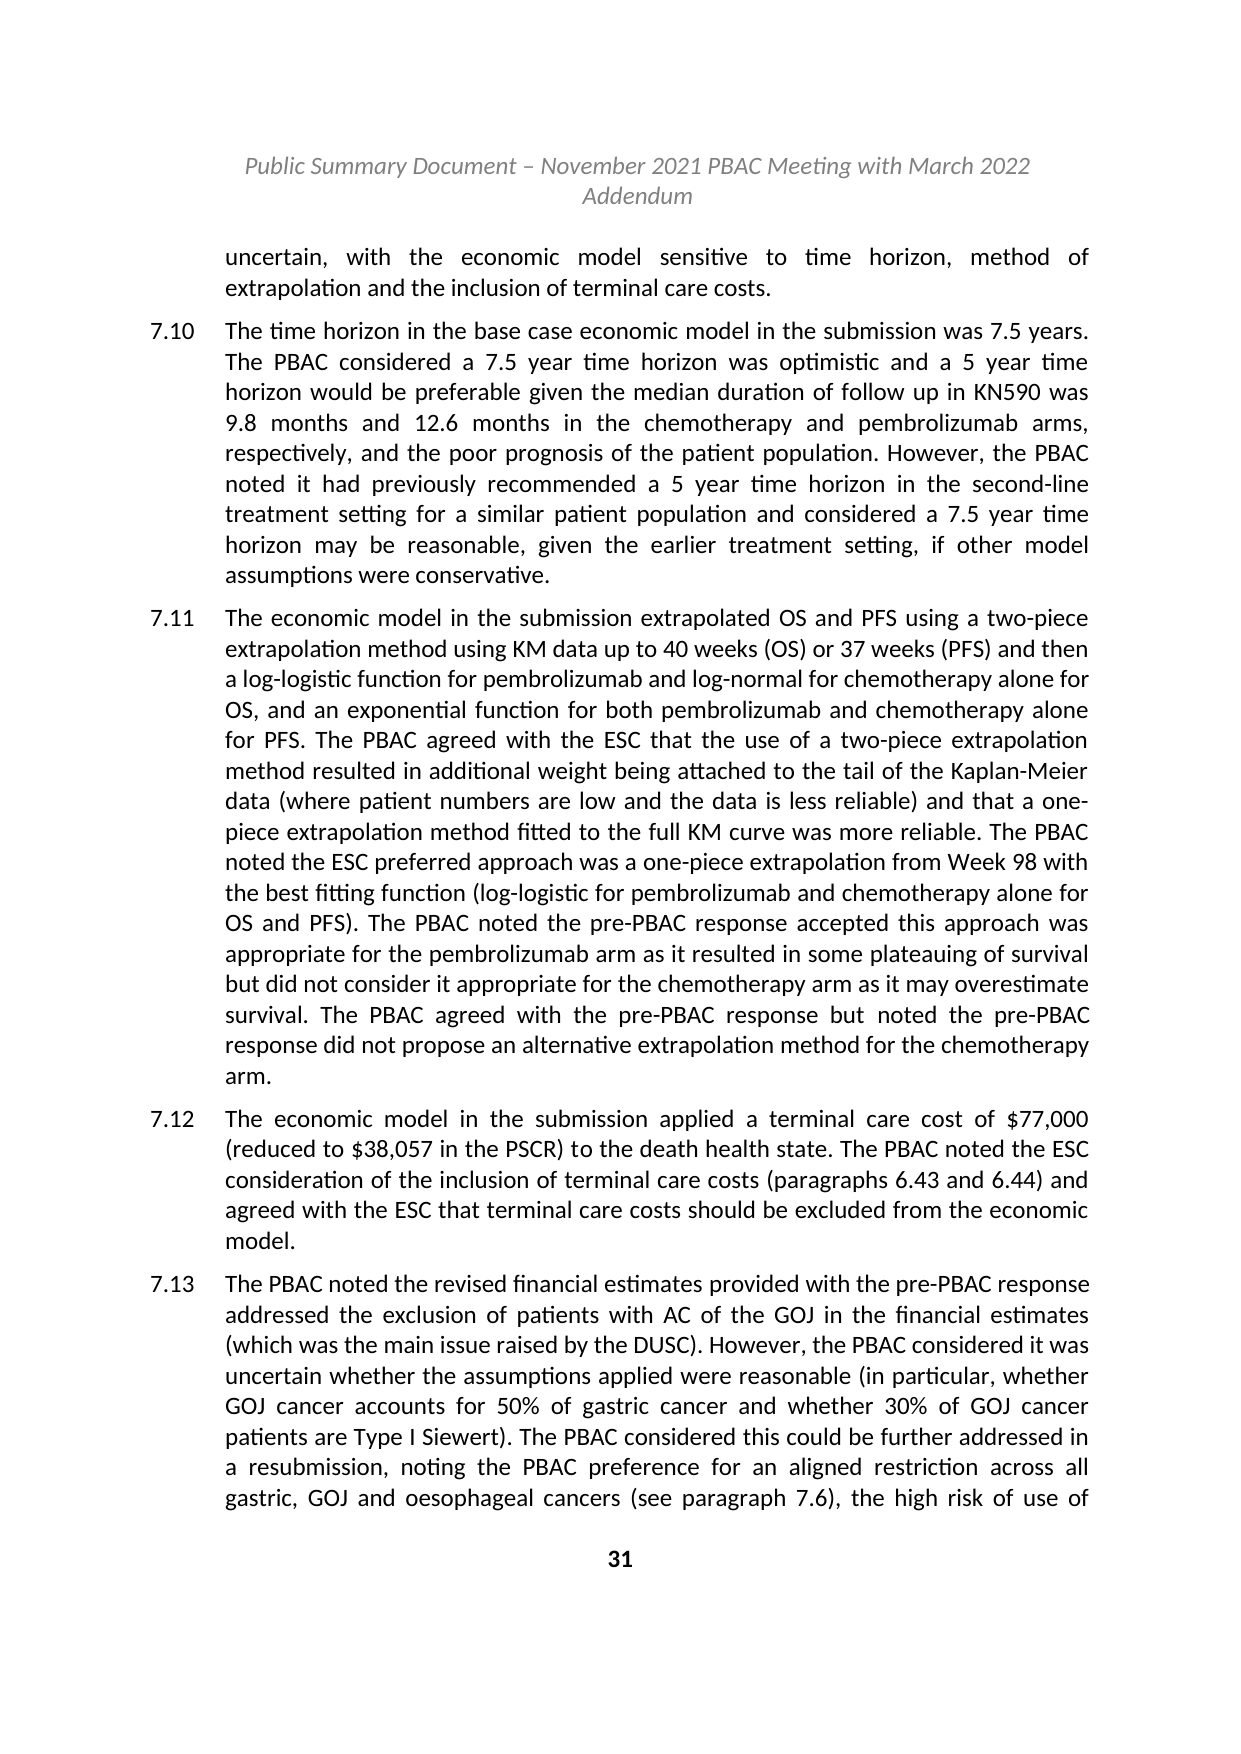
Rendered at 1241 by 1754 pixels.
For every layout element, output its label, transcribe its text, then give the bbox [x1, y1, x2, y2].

list The time horizon in the base case economic model in the submission was 7.5 years. The PBAC considered a 7.5 year time horizon was optimistic and a 5 year time horizon would be preferable given the median duration of follow up in KN590 was 9.8 months and 12.6 months in the chemotherapy and pembrolizumab arms, respectively, and the poor prognosis of the patient population. However, the PBAC noted it had previously recommended a 5 year time horizon in the second-line treatment setting for a similar patient population and considered a 7.5 year time horizon may be reasonable, given the earlier treatment setting, if other model assumptions were conservative. [150, 315, 1090, 590]
list The economic model in the submission extrapolated OS and PFS using a two-piece extrapolation method using KM data up to 40 weeks (OS) or 37 weeks (PFS) and then a log-logistic function for pembrolizumab and log-normal for chemotherapy alone for OS, and an exponential function for both pembrolizumab and chemotherapy alone for PFS. The PBAC agreed with the ESC that the use of a two-piece extrapolation method resulted in additional weight being attached to the tail of the Kaplan-Meier data (where patient numbers are low and the data is less reliable) and that a one-piece extrapolation method fitted to the full KM curve was more reliable. The PBAC noted the ESC preferred approach was a one-piece extrapolation from Week 98 with the best fitting function (log-logistic for pembrolizumab and chemotherapy alone for OS and PFS). The PBAC noted the pre-PBAC response accepted this approach was appropriate for the pembrolizumab arm as it resulted in some plateauing of survival but did not consider it appropriate for the chemotherapy arm as it may overestimate survival. The PBAC agreed with the pre-PBAC response but noted the pre-PBAC response did not propose an alternative extrapolation method for the chemotherapy arm. [150, 602, 1090, 1091]
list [150, 242, 1090, 303]
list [150, 1268, 1090, 1512]
list The economic model in the submission applied a terminal care cost of $77,000 (reduced to $38,057 in the PSCR) to the death health state. The PBAC noted the ESC consideration of the inclusion of terminal care costs (paragraphs 6.43 and 6.44) and agreed with the ESC that terminal care costs should be excluded from the economic model. [150, 1103, 1090, 1256]
